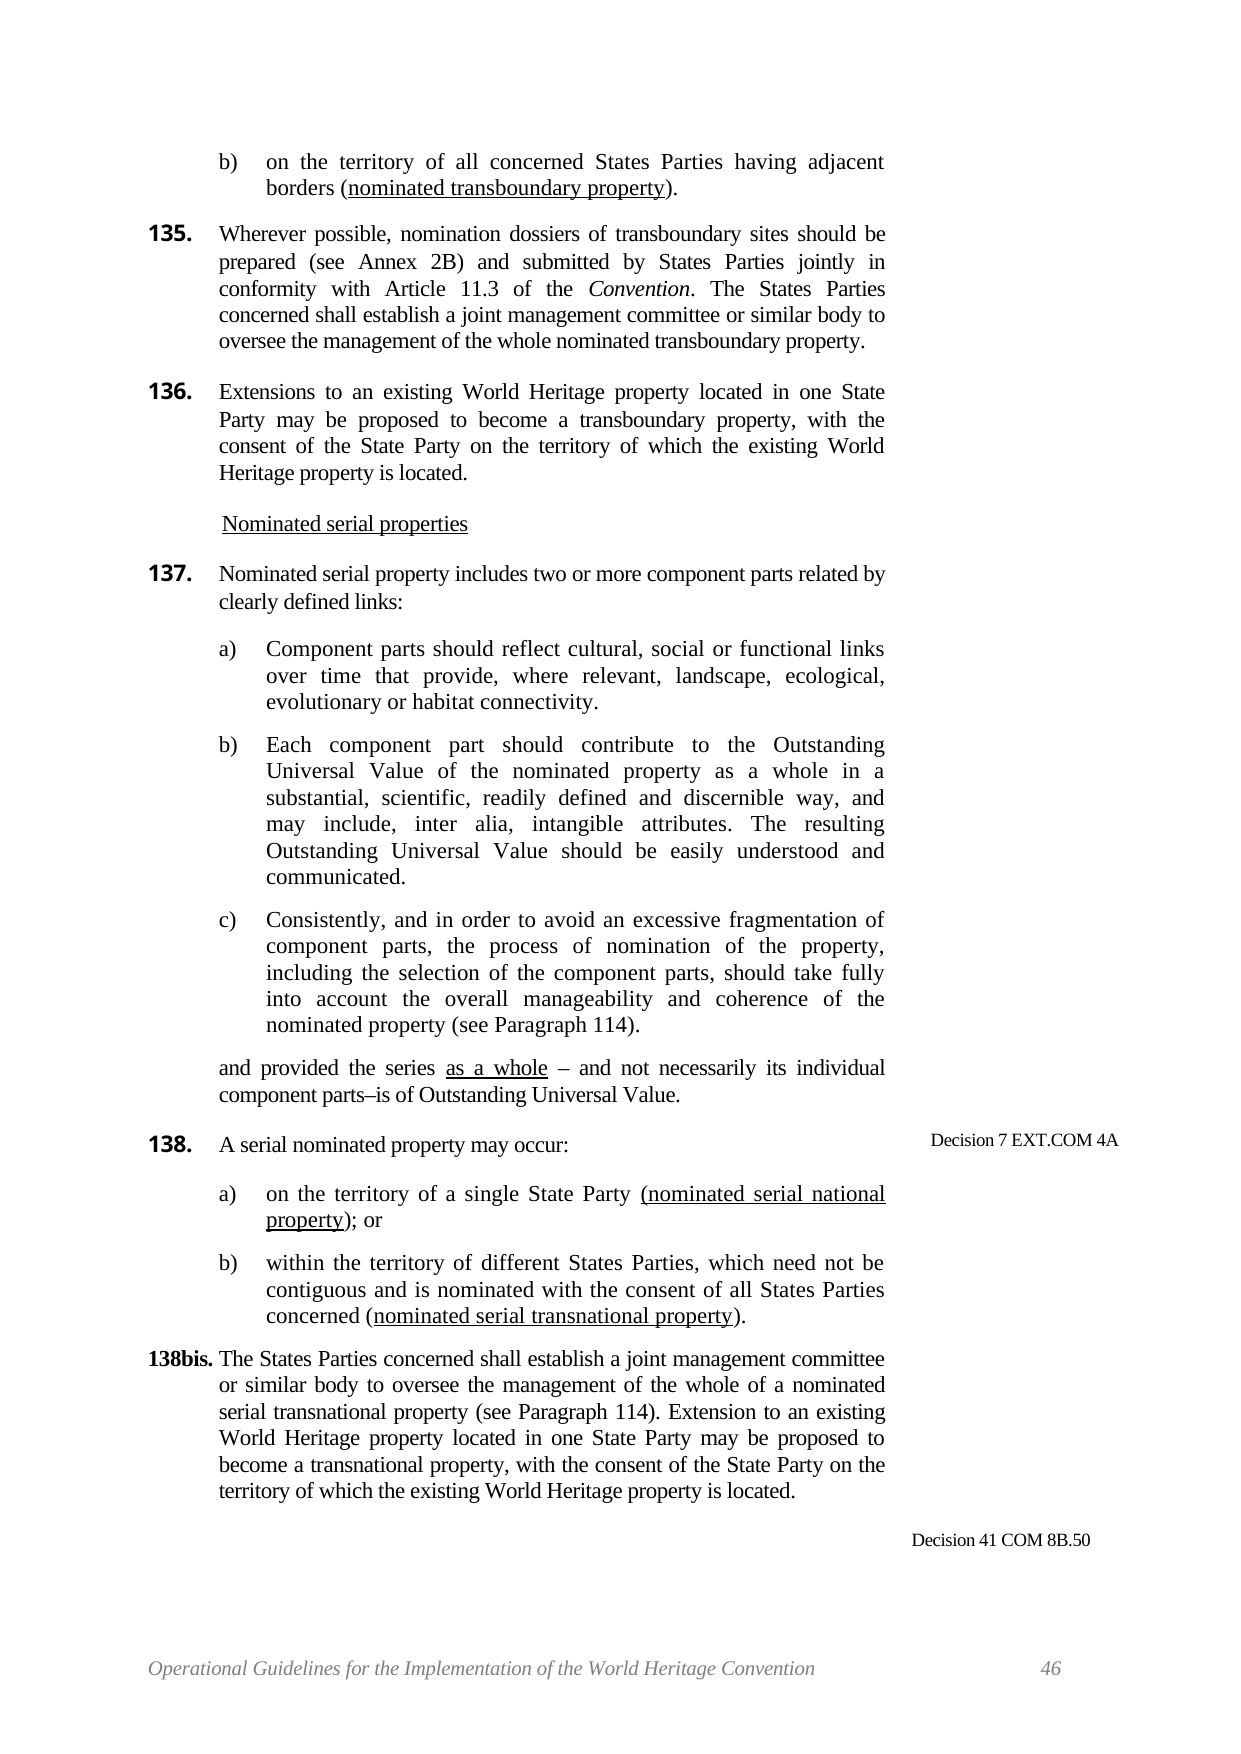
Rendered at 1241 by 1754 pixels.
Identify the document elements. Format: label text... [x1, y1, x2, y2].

text within the territory of different States Parties, which need not be contiguous and is nominated with the consent of all States Parties concerned (nominated serial transnational property). [218, 1249, 886, 1328]
text A serial nominated property may occur: [148, 1128, 886, 1159]
list 138bis. The States Parties concerned shall establish a joint management committee or similar body to oversee the management of the whole of a nominated serial transnational property (see Paragraph 114). Extension to an existing World Heritage property located in one State Party may be proposed to become a transnational property, with the consent of the State Party on the territory of which the existing World Heritage property is located. [148, 1345, 886, 1503]
list Component parts should reflect cultural, social or functional links over time that provide, where relevant, landscape, ecological, evolutionary or habitat connectivity. [218, 636, 886, 714]
text Extensions to an existing World Heritage property located in one State Party may be proposed to become a transboundary property, with the consent of the State Party on the territory of which the existing World Heritage property is located. [148, 374, 886, 485]
text Wherever possible, nomination dossiers of transboundary sites should be prepared (see Annex 2B) and submitted by States Parties jointly in conformity with Article 11.3 of the Convention. The States Parties concerned shall establish a joint management committee or similar body to oversee the management of the whole nominated transboundary property. [148, 217, 886, 354]
text Each component part should contribute to the Outstanding Universal Value of the nominated property as a whole in a substantial, scientific, readily defined and discernible way, and may include, inter alia, intangible attributes. The resulting Outstanding Universal Value should be easily understood and communicated. [218, 731, 886, 889]
text and provided the series as a whole – and not necessarily its individual component parts–is of Outstanding Universal Value. [218, 1054, 886, 1107]
text on the territory of all concerned States Parties having adjacent borders (nominated transboundary property). [218, 148, 886, 200]
text Nominated serial property includes two or more component parts related by clearly defined links: [148, 557, 886, 615]
list on the territory of a single State Party (nominated serial national property); or [218, 1180, 886, 1233]
text Consistently, and in order to avoid an excessive fragmentation of component parts, the process of nomination of the property, including the selection of the component parts, should take fully into account the overall manageability and coherence of the nominated property (see Paragraph 114). [218, 906, 886, 1038]
subtitle Nominated serial properties [148, 510, 886, 536]
